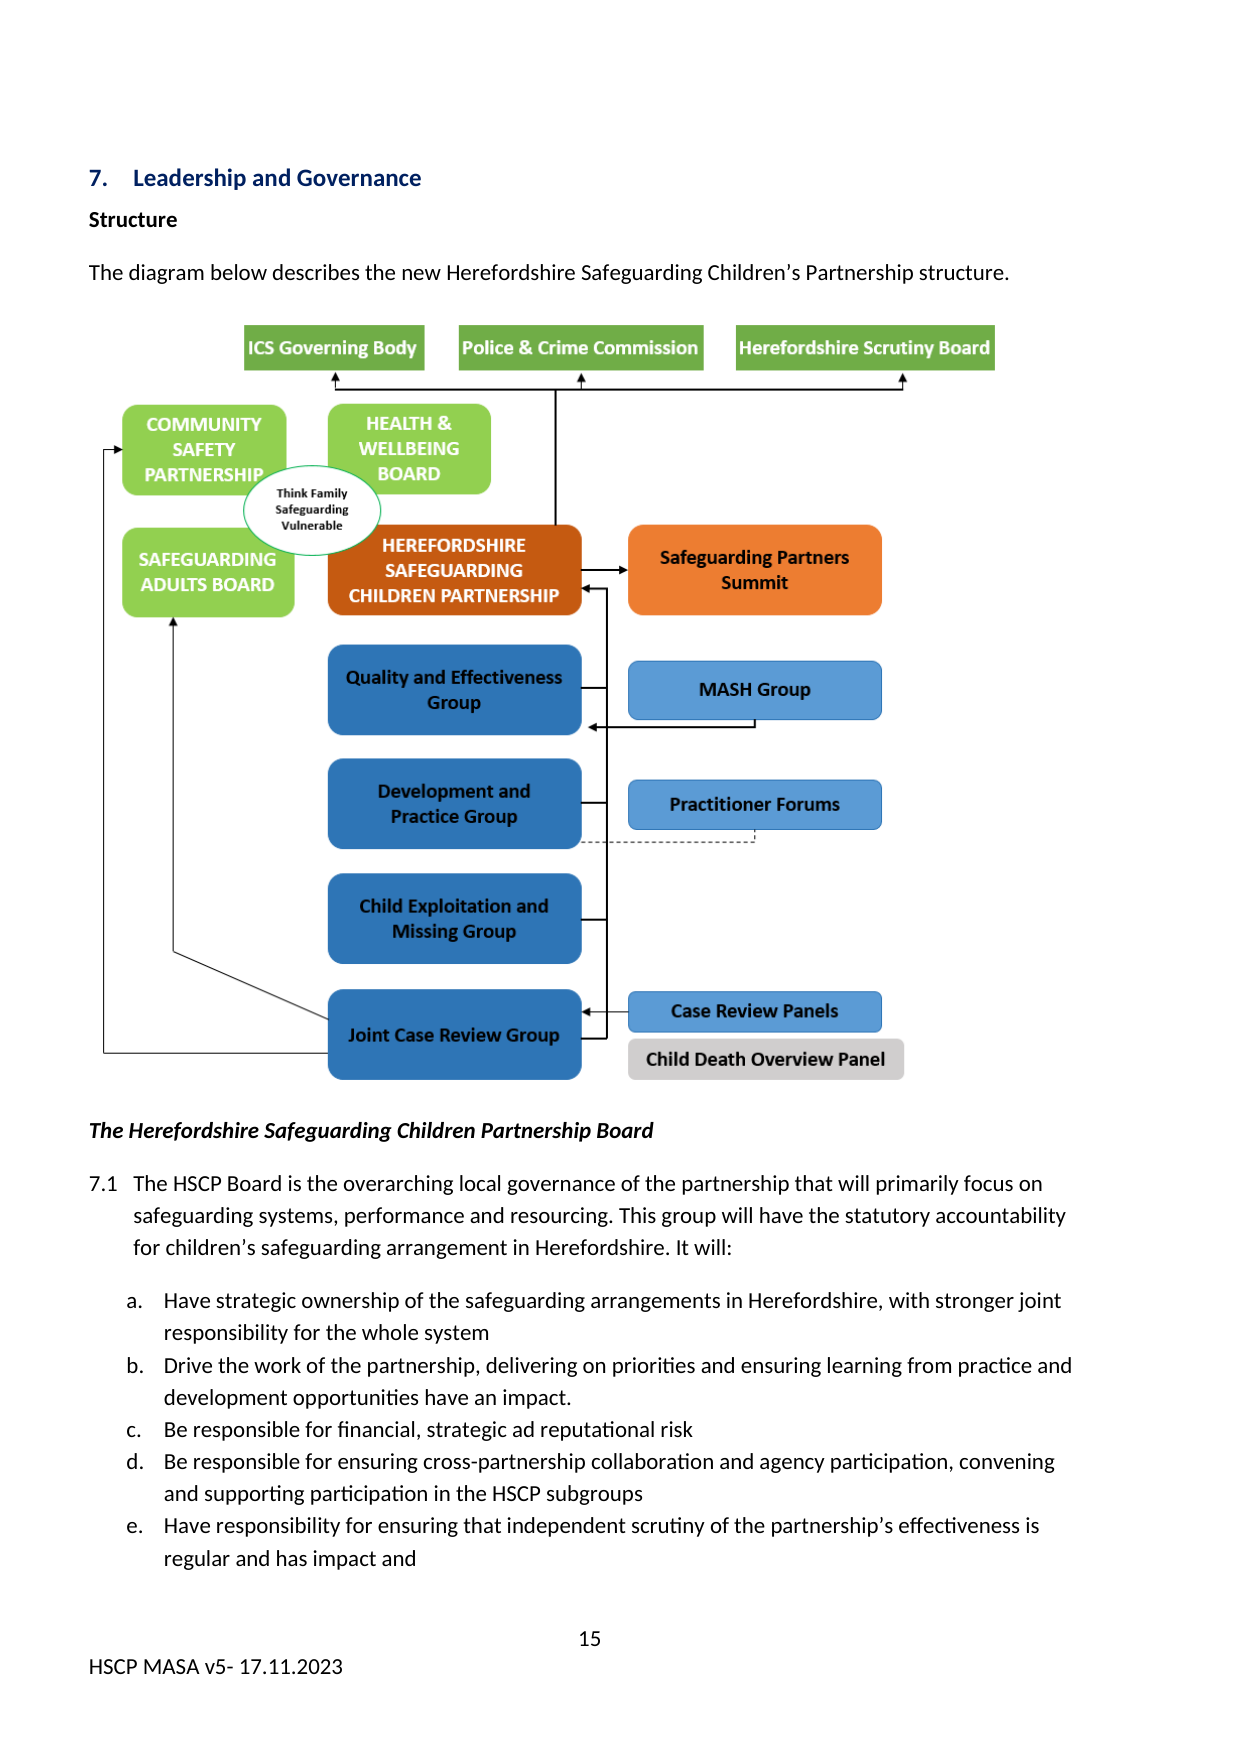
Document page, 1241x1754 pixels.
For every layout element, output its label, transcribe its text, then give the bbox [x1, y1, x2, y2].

text The diagram below describes the new Herefordshire Safeguarding Children’s Partnership structure. [89, 258, 1090, 287]
subtitle Leadership and Governance [89, 162, 1090, 193]
text 7.1 The HSCP Board is the overarching local governance of the partnership that will primarily focus on safeguarding systems, performance and resourcing. This group will have the statutory accountability for children’s safeguarding arrangement in Herefordshire. It will: [89, 1169, 1090, 1261]
list Drive the work of the partnership, delivering on priorities and ensuring learning from practice and development opportunities have an impact. [126, 1351, 1090, 1411]
list Be responsible for financial, strategic ad reputational risk [126, 1415, 1090, 1443]
text The Herefordshire Safeguarding Children Partnership Board [89, 1116, 1090, 1144]
list Have responsibility for ensuring that independent scrutiny of the partnership’s effectiveness is regular and has impact and [126, 1512, 1090, 1572]
list Be responsible for ensuring cross-partnership collaboration and agency participation, convening and supporting participation in the HSCP subgroups [126, 1447, 1090, 1507]
list Have strategic ownership of the safeguarding arrangements in Herefordshire, with stronger joint responsibility for the whole system [126, 1286, 1090, 1347]
text Structure [89, 206, 1090, 233]
